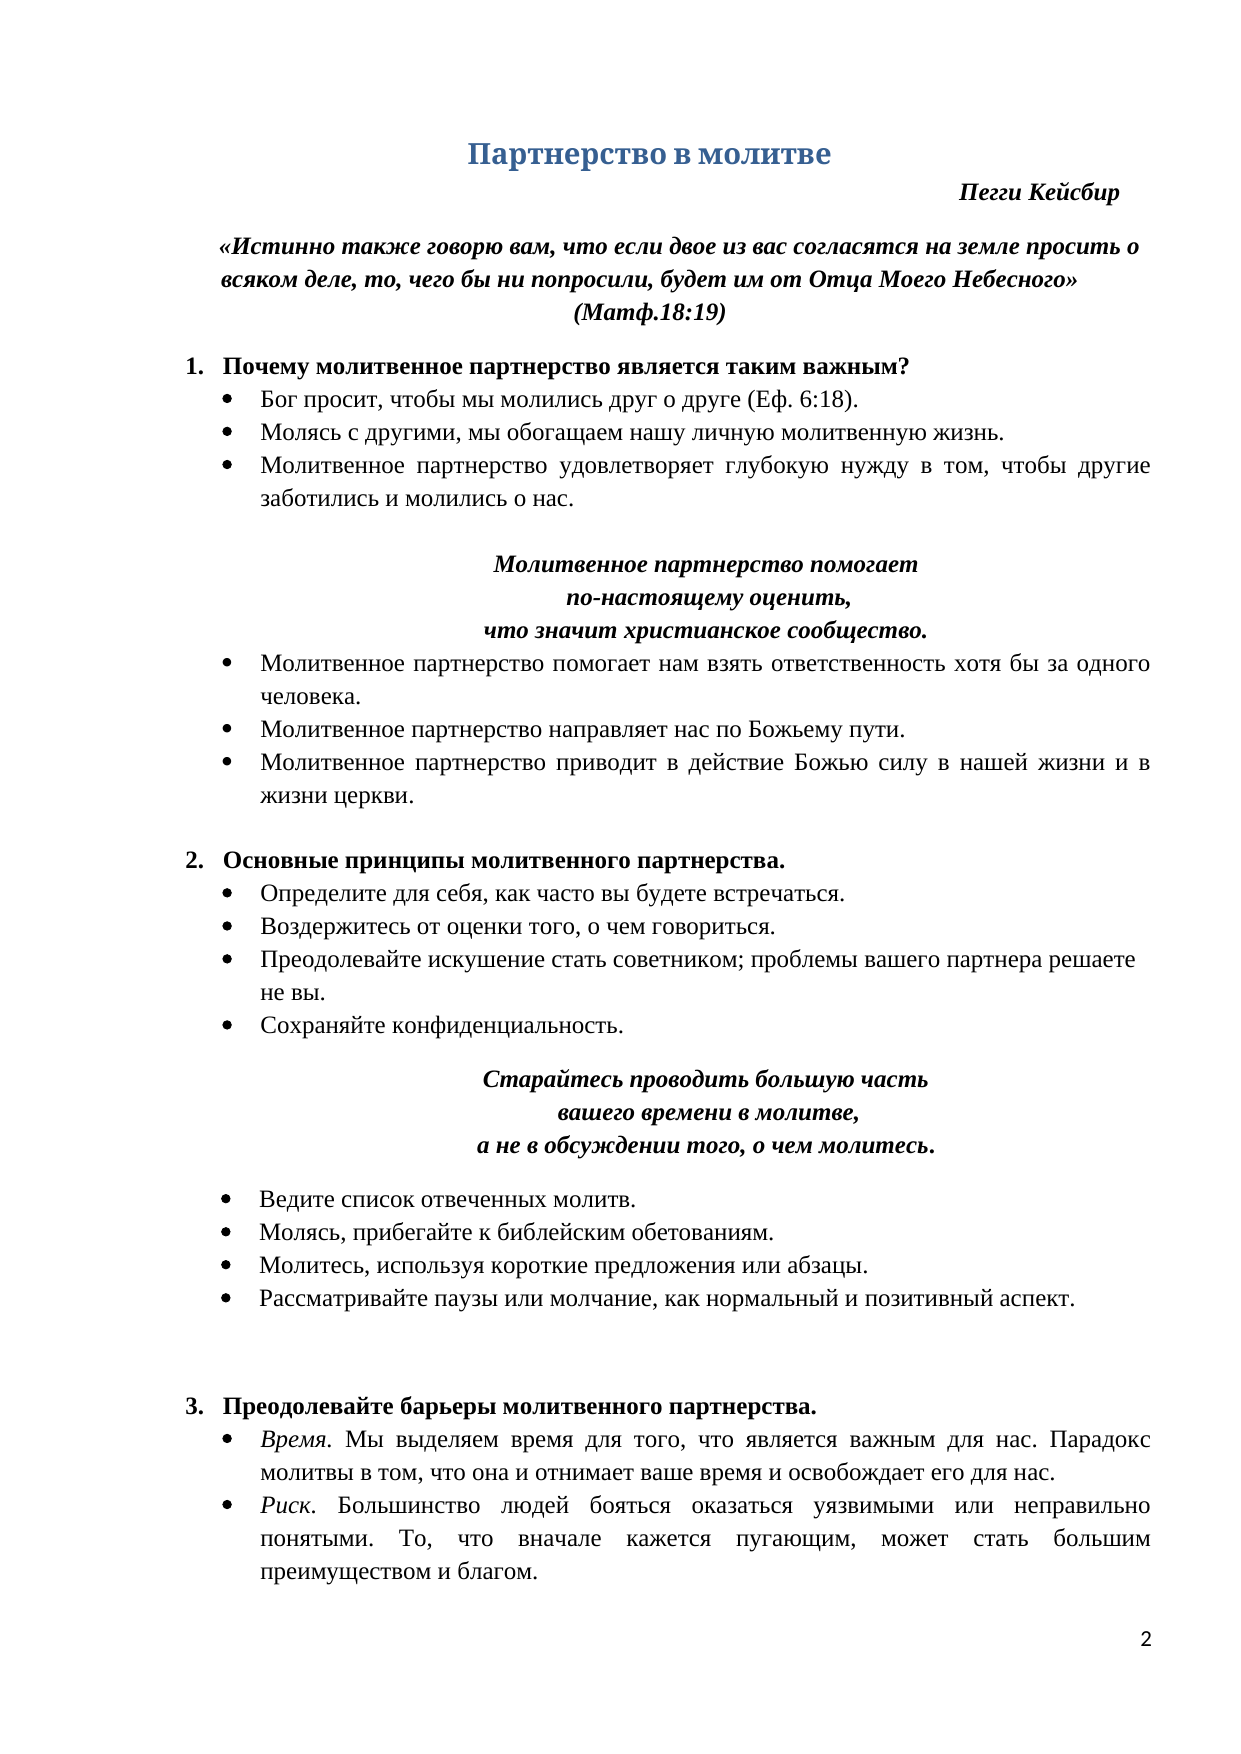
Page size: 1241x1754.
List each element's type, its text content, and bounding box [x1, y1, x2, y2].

list Молитвенное партнерство приводит в действие Божью силу в нашей жизни и в жизни церкви. [223, 747, 1152, 809]
text а не в обсуждении того, о чем молитесь. [260, 1130, 1152, 1159]
list Определите для себя, как часто вы будете встречаться. [223, 878, 1152, 907]
list Преодолевайте барьеры молитвенного партнерства. [185, 1391, 1152, 1420]
list Молясь, прибегайте к библейским обетованиям. [221, 1217, 1152, 1246]
list Почему молитвенное партнерство является таким важным? [185, 351, 1152, 379]
list Рассматривайте паузы или молчание, как нормальный и позитивный аспект. [221, 1283, 1152, 1312]
list Преодолевайте искушение стать советником; проблемы вашего партнера решаете не вы. [223, 944, 1152, 1006]
list Молитвенное партнерство помогает нам взять ответственность хотя бы за одного человека. [223, 648, 1152, 710]
list Воздержитесь от оценки того, о чем говориться. [223, 911, 1152, 940]
list Время. Мы выделяем время для того, что является важным для нас. Парадокс молитвы в том, что она и отнимает ваше время и освобождает его для нас. [223, 1424, 1152, 1486]
list Риск. Большинство людей бояться оказаться уязвимыми или неправильно понятыми. То, что вначале кажется пугающим, может стать большим преимуществом и благом. [223, 1490, 1152, 1585]
text Старайтесь проводить большую часть [260, 1064, 1152, 1093]
list Основные принципы молитвенного партнерства. [185, 845, 1152, 874]
list Молитесь, используя короткие предложения или абзацы. [221, 1250, 1152, 1279]
list Молитвенное партнерство помогает [260, 549, 1152, 578]
text «Истинно также говорю вам, что если двое из вас согласятся на земле просить о всяком деле, то, чего бы ни попросили, будет им от Отца Моего Небесного» (Матф.18:19) [148, 231, 1152, 326]
list Молясь с другими, мы обогащаем нашу личную молитвенную жизнь. [223, 417, 1152, 446]
list Бог просит, чтобы мы молились друг о друге (Еф. 6:18). [223, 384, 1152, 413]
list по-настоящему оценить, [260, 582, 1152, 611]
list что значит христианское сообщество. [260, 615, 1152, 644]
list Молитвенное партнерство удовлетворяет глубокую нужду в том, чтобы другие заботились и молились о нас. [223, 450, 1152, 512]
list Ведите список отвеченных молитв. [221, 1184, 1152, 1213]
subtitle Партнерство в молитве [148, 138, 1152, 172]
text Пегги Кейсбир [959, 177, 1152, 206]
list Молитвенное партнерство направляет нас по Божьему пути. [223, 714, 1152, 743]
list Сохраняйте конфиденциальность. [223, 1010, 1152, 1039]
text вашего времени в молитве, [260, 1097, 1152, 1126]
